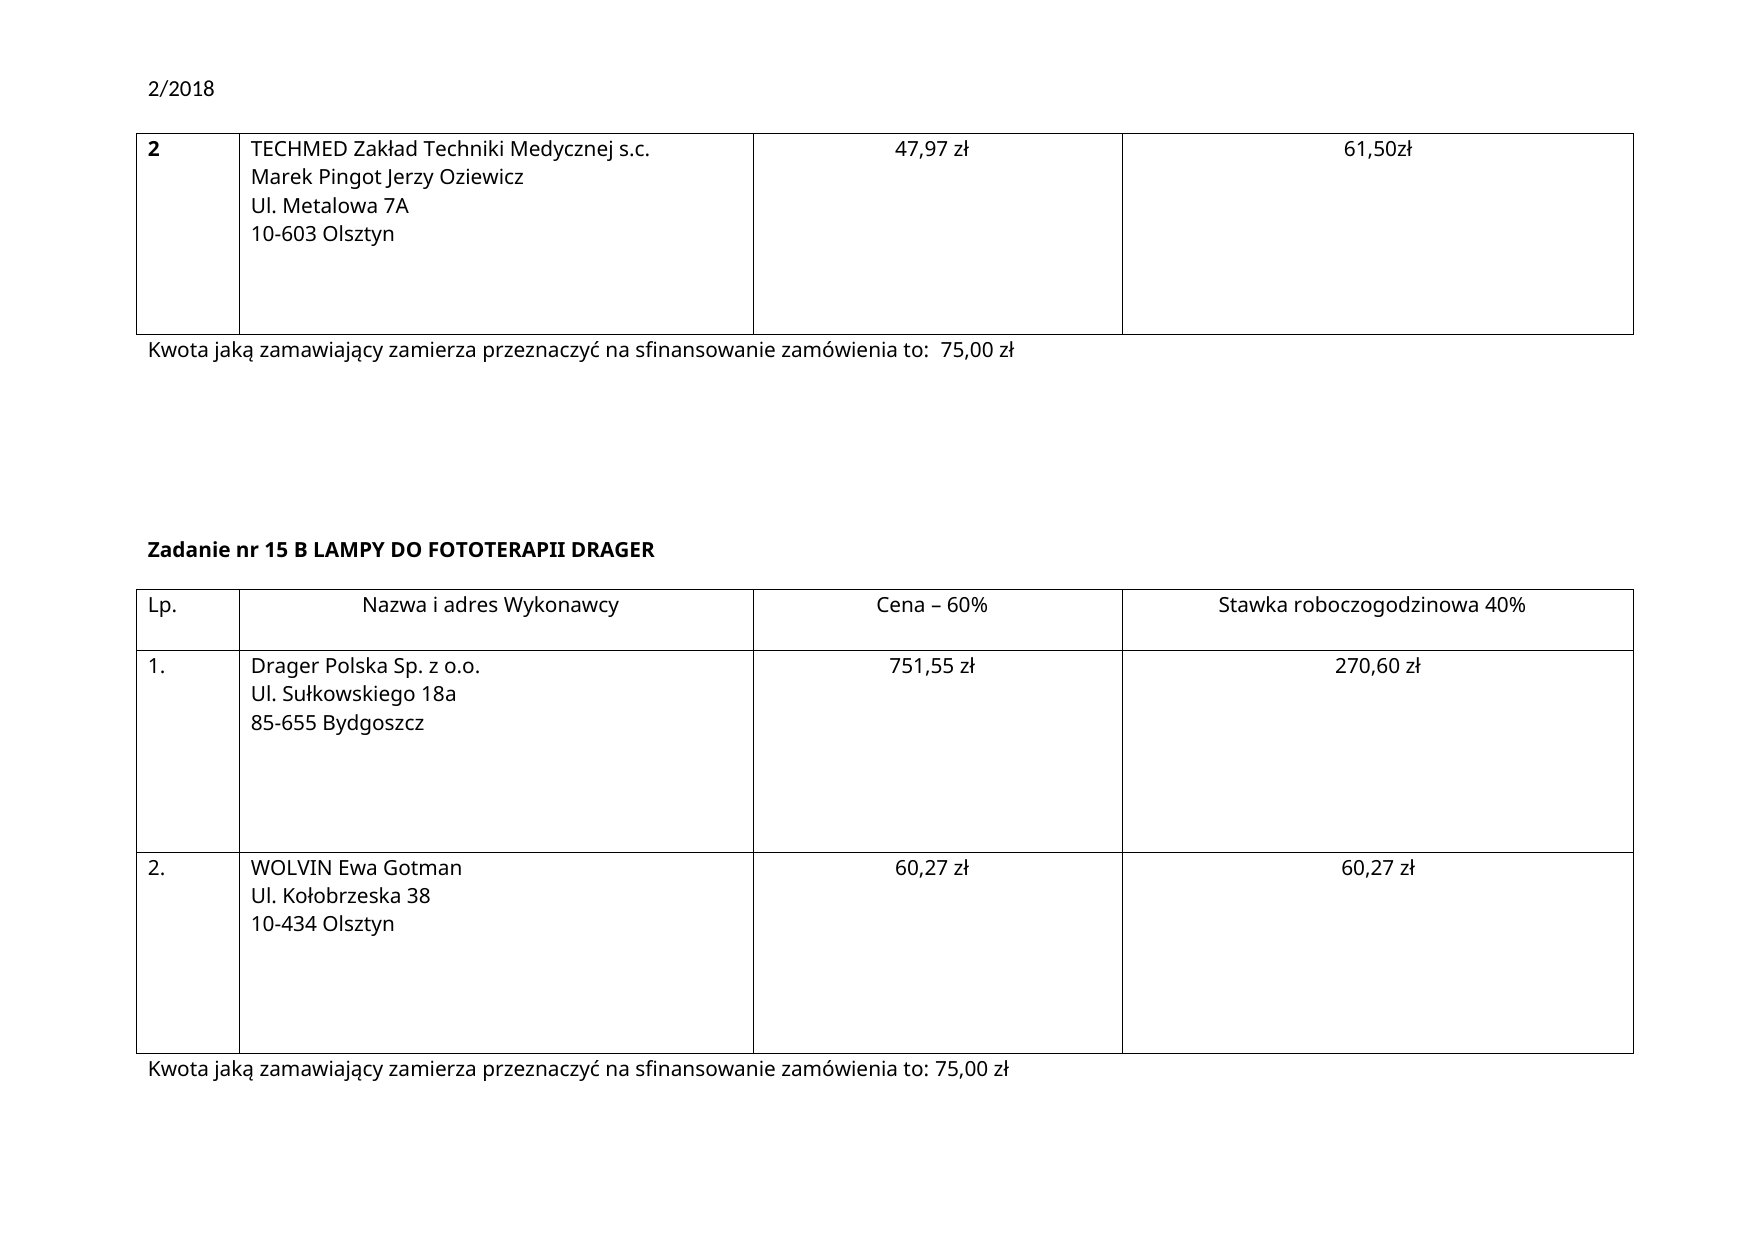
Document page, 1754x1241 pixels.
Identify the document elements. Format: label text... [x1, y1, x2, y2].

table_cell 270,60 zł [1123, 651, 1633, 852]
table_header Stawka roboczogodzinowa 40% [1123, 590, 1633, 650]
table_cell 60,27 zł [1123, 853, 1633, 1053]
table_cell Drager Polska Sp. z o.o. Ul. Sułkowskiego 18a 85-655 Bydgoszcz [240, 651, 753, 852]
list Zadanie nr 15 B LAMPY DO FOTOTERAPII DRAGER [148, 535, 1606, 564]
table_cell 60,27 zł [754, 853, 1122, 1053]
text Kwota jaką zamawiający zamierza przeznaczyć na sfinansowanie zamówienia to: 75,00 zł [148, 335, 1606, 364]
text Kwota jaką zamawiający zamierza przeznaczyć na sfinansowanie zamówienia to: 75,00 zł [148, 1054, 1595, 1082]
table_cell 61,50zł [1123, 134, 1633, 334]
table_cell 2 [137, 134, 239, 334]
table_cell TECHMED Zakład Techniki Medycznej s.c. Marek Pingot Jerzy Oziewicz Ul. Metalowa 7A 10-603 Olsztyn [240, 134, 753, 334]
table_header Nazwa i adres Wykonawcy [240, 590, 753, 650]
table_cell 47,97 zł [754, 134, 1122, 334]
table_cell WOLVIN Ewa Gotman Ul. Kołobrzeska 38 10-434 Olsztyn [240, 853, 753, 1053]
table_cell 2. [137, 853, 239, 1053]
table_header Cena – 60% [754, 590, 1122, 650]
table_cell 1. [137, 651, 239, 852]
table_cell 751,55 zł [754, 651, 1122, 852]
table_header Lp. [137, 590, 239, 650]
